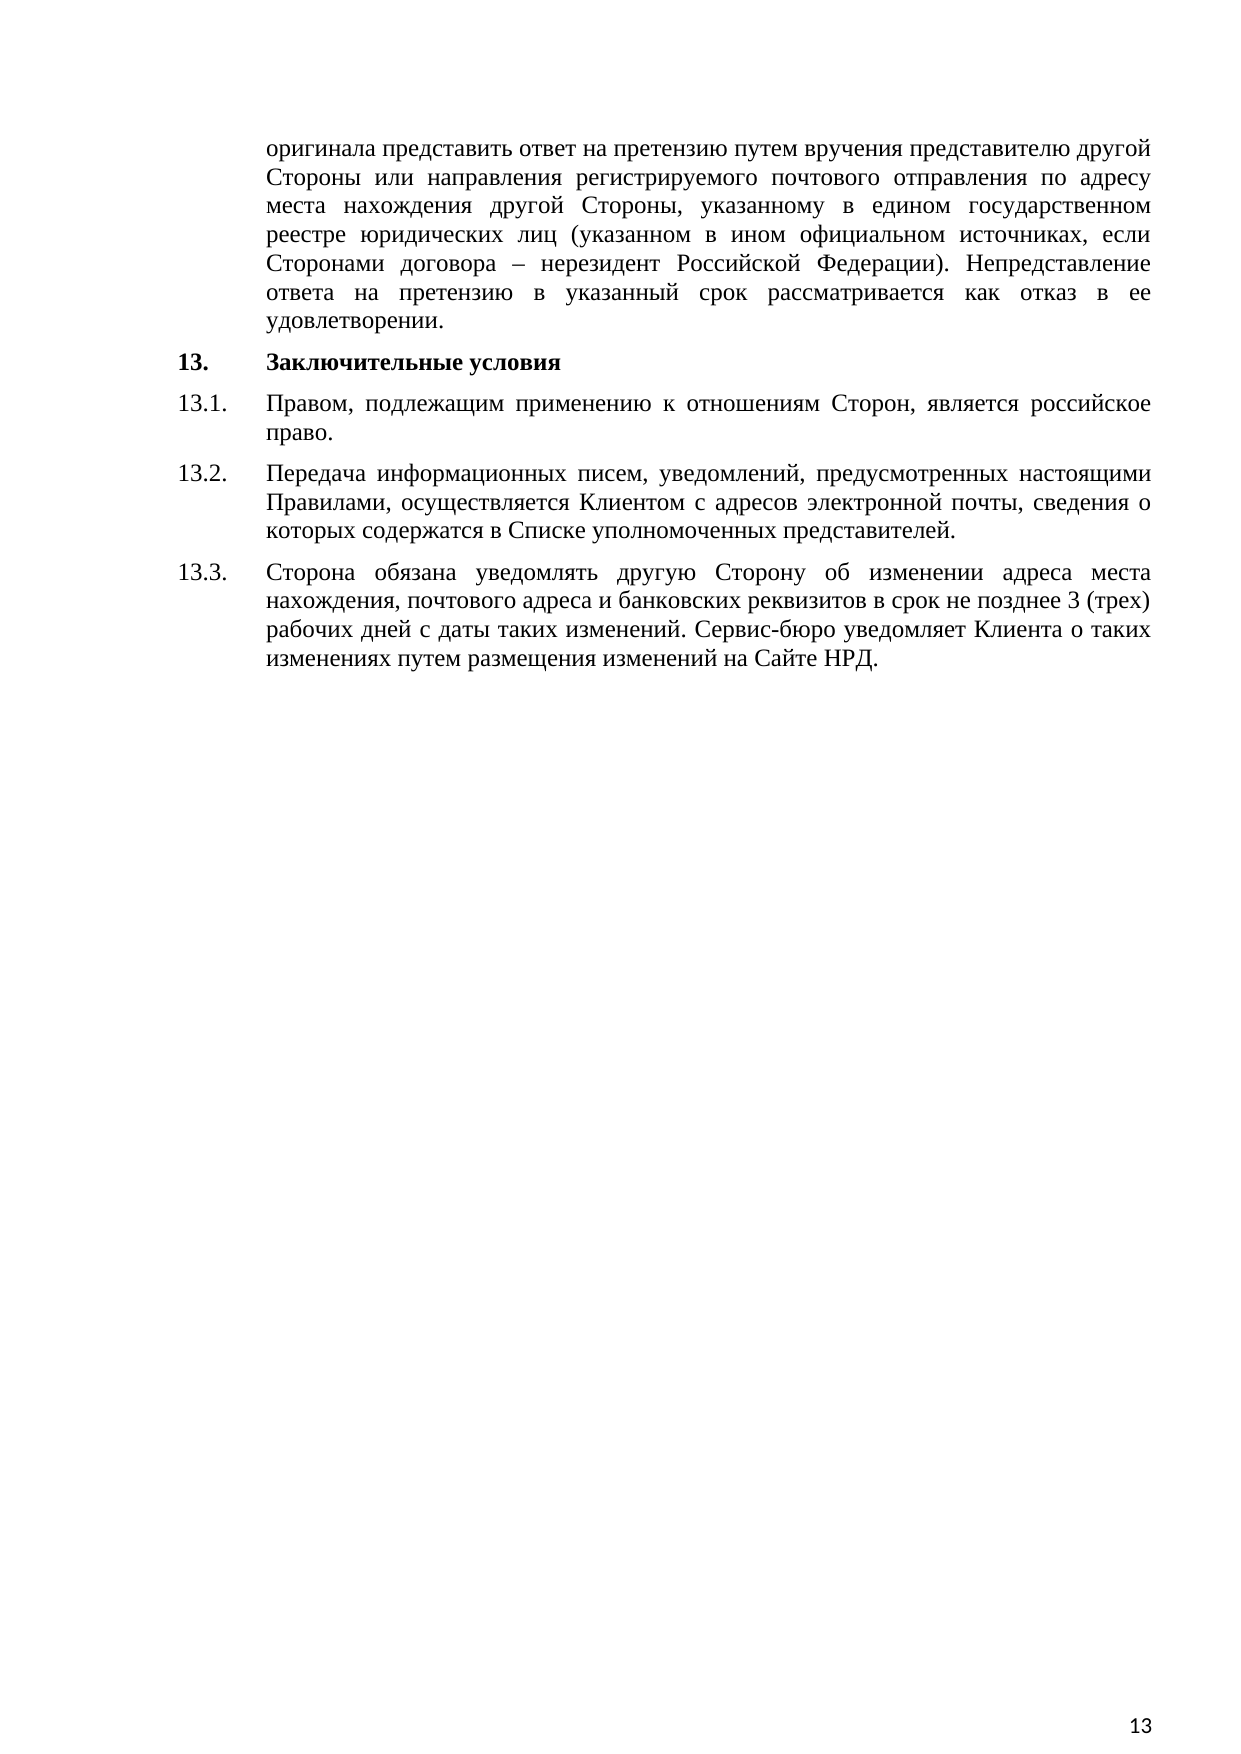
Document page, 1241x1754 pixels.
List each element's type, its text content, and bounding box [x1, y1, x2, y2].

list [177, 133, 1152, 334]
list Сторона обязана уведомлять другую Сторону об изменении адреса места нахождения, почтового адреса и банковских реквизитов в срок не позднее 3 (трех) рабочих дней с даты таких изменений. Сервис-бюро уведомляет Клиента о таких изменениях путем размещения изменений на Сайте НРД. [177, 557, 1152, 672]
list Правом, подлежащим применению к отношениям Сторон, является российское право. [177, 388, 1152, 445]
subtitle Заключительные условия [177, 347, 1152, 375]
list Передача информационных писем, уведомлений, предусмотренных настоящими Правилами, осуществляется Клиентом с адресов электронной почты, сведения о которых содержатся в Списке уполномоченных представителей. [177, 458, 1152, 544]
